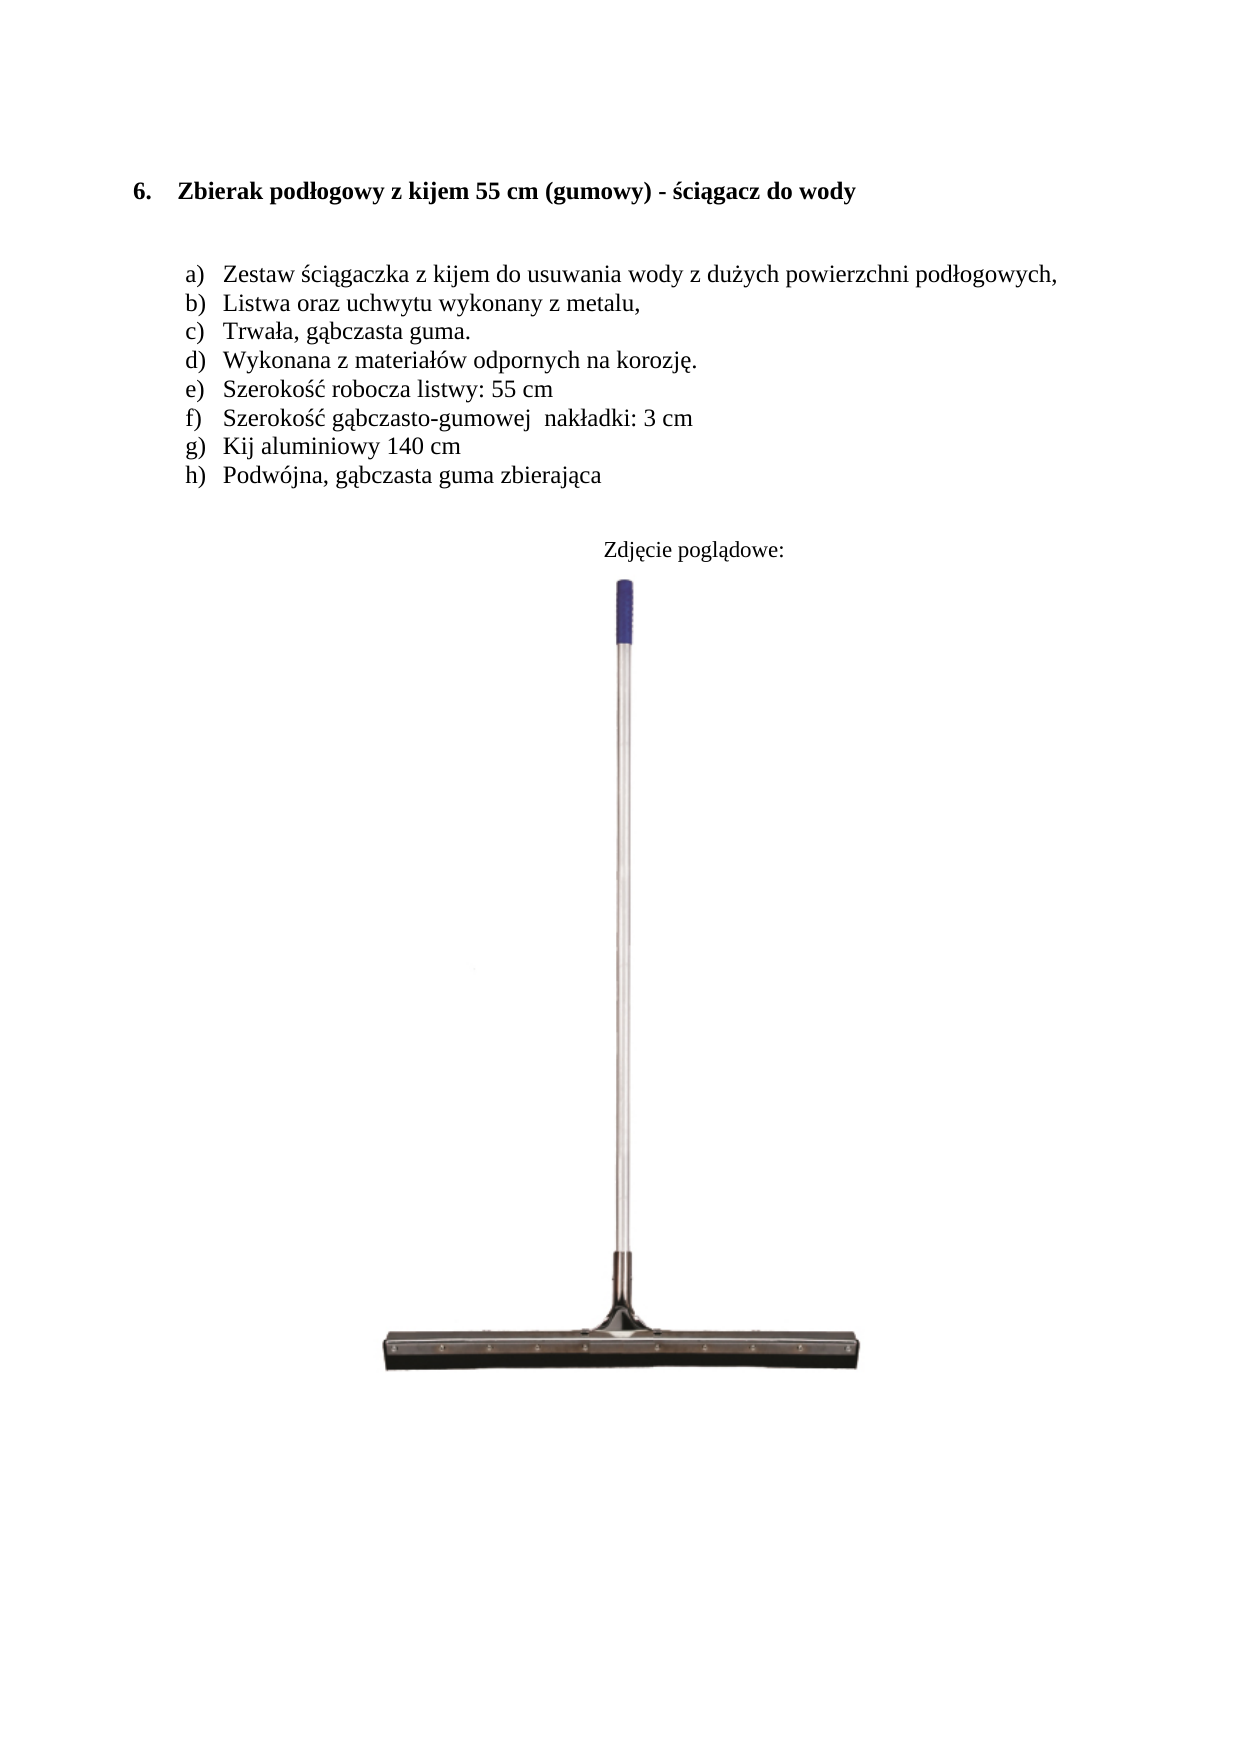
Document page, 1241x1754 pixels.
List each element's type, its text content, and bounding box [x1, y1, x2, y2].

list Podwójna, gąbczasta guma zbierająca [185, 460, 1093, 489]
list Szerokość gąbczasto-gumowej nakładki: 3 cm [185, 403, 1093, 431]
picture [203, 564, 1037, 1397]
list Wykonana z materiałów odpornych na korozję. [185, 345, 1093, 374]
list Zbierak podłogowy z kijem 55 cm (gumowy) - ściągacz do wody [133, 176, 1093, 205]
list Szerokość robocza listwy: 55 cm [185, 374, 1093, 403]
list Trwała, gąbczasta guma. [185, 316, 1093, 345]
list Listwa oraz uchwytu wykonany z metalu, [185, 288, 1093, 316]
text Zdjęcie poglądowe: [295, 536, 1093, 562]
list Zestaw ściągaczka z kijem do usuwania wody z dużych powierzchni podłogowych, [185, 259, 1093, 288]
list Kij aluminiowy 140 cm [185, 431, 1093, 460]
